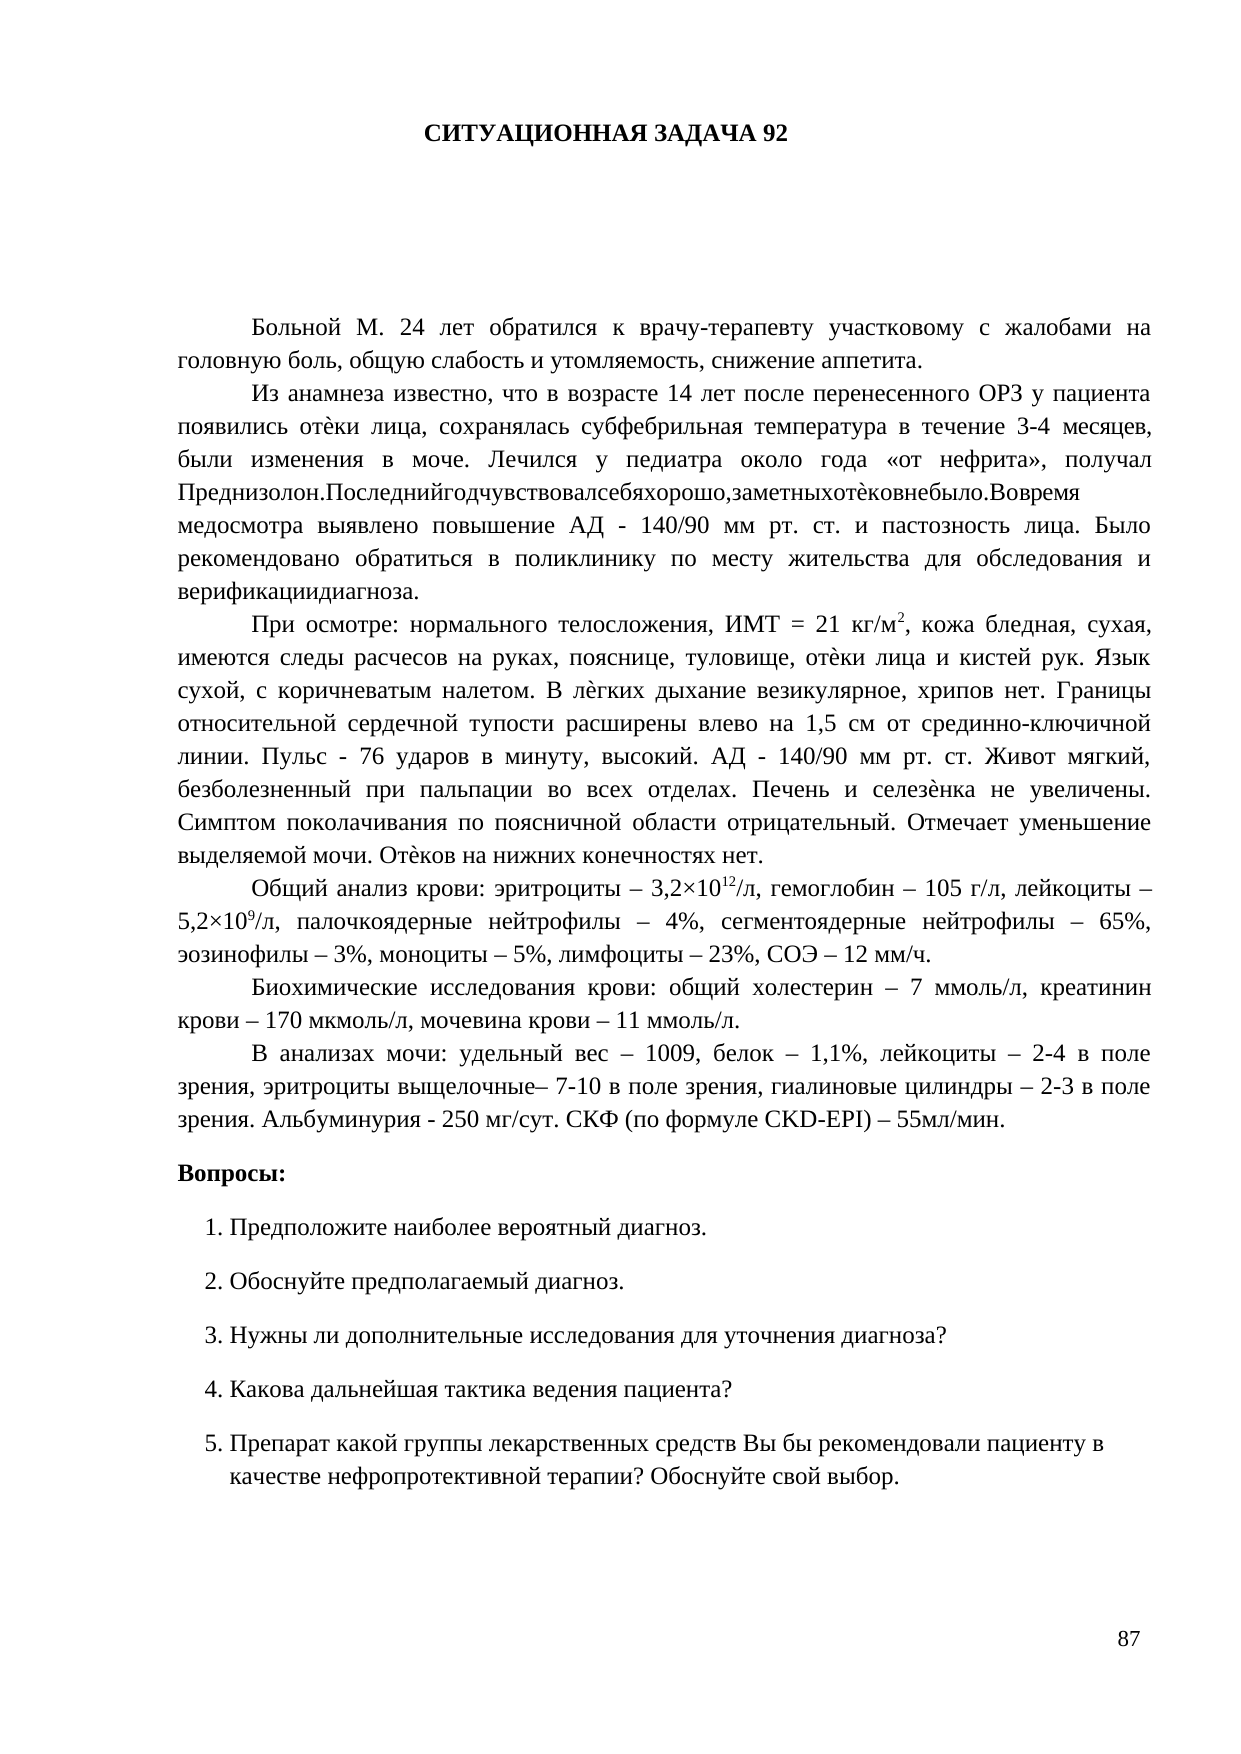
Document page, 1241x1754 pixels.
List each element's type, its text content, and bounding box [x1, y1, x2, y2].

text В анализах мочи: удельный вес – 1009, белок – 1,1%, лейкоциты – 2-4 в поле зрения, эритроциты выщелочные– 7-10 в поле зрения, гиалиновые цилиндры – 2-3 в поле зрения. Альбуминурия - 250 мг/сут. СКФ (по формуле CKD-EPI) – 55мл/мин. [177, 1038, 1152, 1133]
text Больной М. 24 лет обратился к врачу-терапевту участковому с жалобами на головную боль, общую слабость и утомляемость, снижение аппетита. [177, 312, 1152, 374]
list Нужны ли дополнительные исследования для уточнения диагноза? [204, 1320, 1240, 1349]
text Биохимические исследования крови: общий холестерин – 7 ммоль/л, креатинин крови – 170 мкмоль/л, мочевина крови – 11 ммоль/л. [177, 972, 1152, 1034]
list Обоснуйте предполагаемый диагноз. [204, 1266, 1240, 1295]
text При осмотре: нормального телосложения, ИМТ = 21 кг/м2, кожа бледная, сухая, имеются следы расчесов на руках, пояснице, туловище, отѐки лица и кистей рук. Язык сухой, с коричневатым налетом. В лѐгких дыхание везикулярное, хрипов нет. Границы относительной сердечной тупости расширены влево на 1,5 см от срединно-ключичной линии. Пульс - 76 ударов в минуту, высокий. АД - 140/90 мм рт. ст. Живот мягкий, безболезненный при пальпации во всех отделах. Печень и селезѐнка не увеличены. Симптом поколачивания по поясничной области отрицательный. Отмечает уменьшение выделяемой мочи. Отѐков на нижних конечностях нет. [177, 609, 1152, 869]
text Из анамнеза известно, что в возрасте 14 лет после перенесенного ОРЗ у пациента появились отѐки лица, сохранялась субфебрильная температура в течение 3-4 месяцев, были изменения в моче. Лечился у педиатра около года «от нефрита», получал Преднизолон.Последнийгодчувствовалсебяхорошо,заметныхотѐковнебыло.Вовремя медосмотра выявлено повышение АД - 140/90 мм рт. ст. и пастозность лица. Было рекомендовано обратиться в поликлинику по месту жительства для обследования и верификациидиагноза. [177, 378, 1152, 605]
list Препарат какой группы лекарственных средств Вы бы рекомендовали пациенту в качестве нефропротективной терапии? Обоснуйте свой выбор. [204, 1428, 1129, 1490]
list Предположите наиболее вероятный диагноз. [204, 1212, 1240, 1241]
list Какова дальнейшая тактика ведения пациента? [204, 1374, 1240, 1403]
text Вопросы: [177, 1158, 1240, 1187]
text Общий анализ крови: эритроциты – 3,2×1012/л, гемоглобин – 105 г/л, лейкоциты – 5,2×109/л, палочкоядерные нейтрофилы – 4%, сегментоядерные нейтрофилы – 65%, эозинофилы – 3%, моноциты – 5%, лимфоциты – 23%, СОЭ – 12 мм/ч. [177, 873, 1152, 968]
